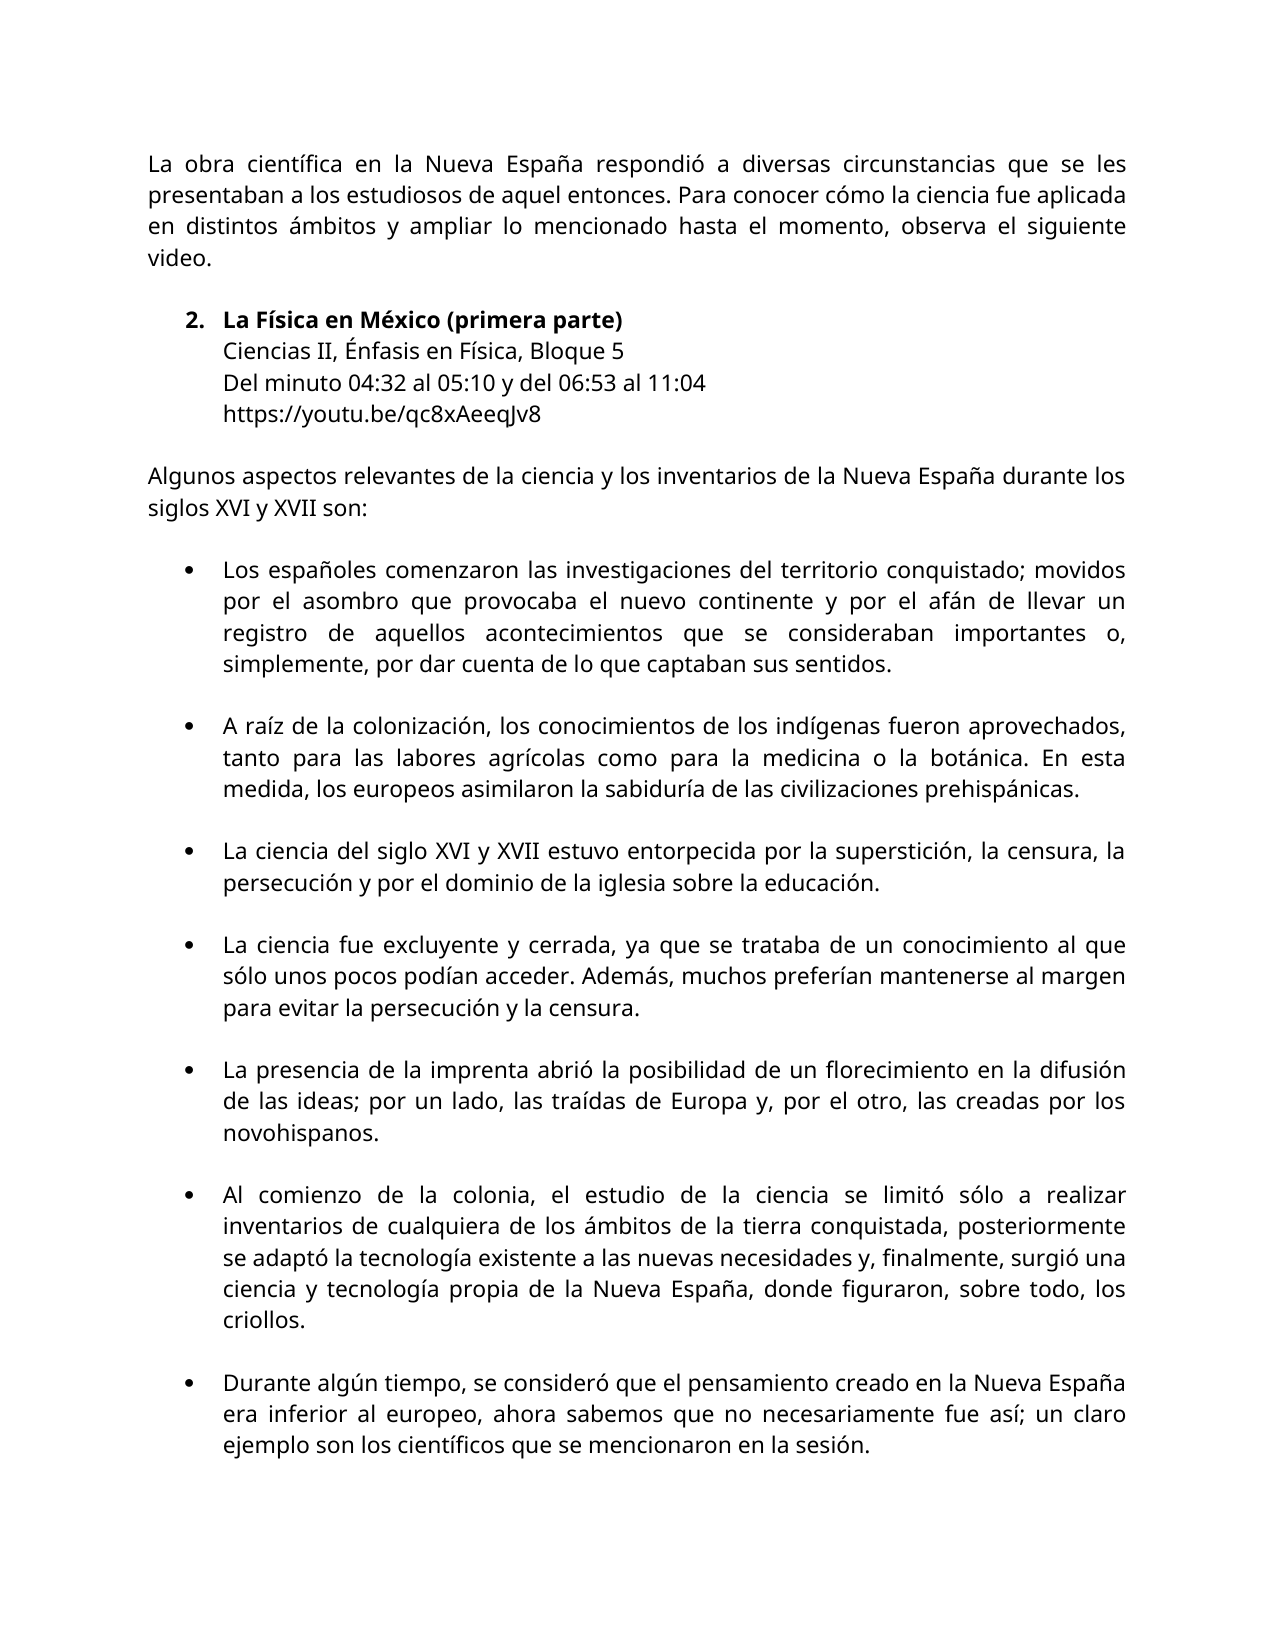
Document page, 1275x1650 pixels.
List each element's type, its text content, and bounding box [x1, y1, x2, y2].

list A raíz de la colonización, los conocimientos de los indígenas fueron aprovechados, tanto para las labores agrícolas como para la medicina o la botánica. En esta medida, los europeos asimilaron la sabiduría de las civilizaciones prehispánicas. [185, 710, 1127, 804]
list https://youtu.be/qc8xAeeqJv8 [223, 398, 1127, 429]
list Los españoles comenzaron las investigaciones del territorio conquistado; movidos por el asombro que provocaba el nuevo continente y por el afán de llevar un registro de aquellos acontecimientos que se consideraban importantes o, simplemente, por dar cuenta de lo que captaban sus sentidos. [185, 554, 1127, 679]
list La Física en México (primera parte) [185, 304, 1127, 335]
list La presencia de la imprenta abrió la posibilidad de un florecimiento en la difusión de las ideas; por un lado, las traídas de Europa y, por el otro, las creadas por los novohispanos. [185, 1054, 1127, 1148]
list Ciencias II, Énfasis en Física, Bloque 5 [223, 335, 1127, 366]
list La ciencia fue excluyente y cerrada, ya que se trataba de un conocimiento al que sólo unos pocos podían acceder. Además, muchos preferían mantenerse al margen para evitar la persecución y la censura. [185, 929, 1127, 1023]
text La obra científica en la Nueva España respondió a diversas circunstancias que se les presentaban a los estudiosos de aquel entonces. Para conocer cómo la ciencia fue aplicada en distintos ámbitos y ampliar lo mencionado hasta el momento, observa el siguiente video. [148, 148, 1127, 273]
list Durante algún tiempo, se consideró que el pensamiento creado en la Nueva España era inferior al europeo, ahora sabemos que no necesariamente fue así; un claro ejemplo son los científicos que se mencionaron en la sesión. [185, 1366, 1127, 1460]
text Algunos aspectos relevantes de la ciencia y los inventarios de la Nueva España durante los siglos XVI y XVII son: [148, 460, 1127, 523]
list La ciencia del siglo XVI y XVII estuvo entorpecida por la superstición, la censura, la persecución y por el dominio de la iglesia sobre la educación. [185, 835, 1127, 898]
list Del minuto 04:32 al 05:10 y del 06:53 al 11:04 [223, 366, 1127, 398]
list Al comienzo de la colonia, el estudio de la ciencia se limitó sólo a realizar inventarios de cualquiera de los ámbitos de la tierra conquistada, posteriormente se adaptó la tecnología existente a las nuevas necesidades y, finalmente, surgió una ciencia y tecnología propia de la Nueva España, donde figuraron, sobre todo, los criollos. [185, 1179, 1127, 1335]
